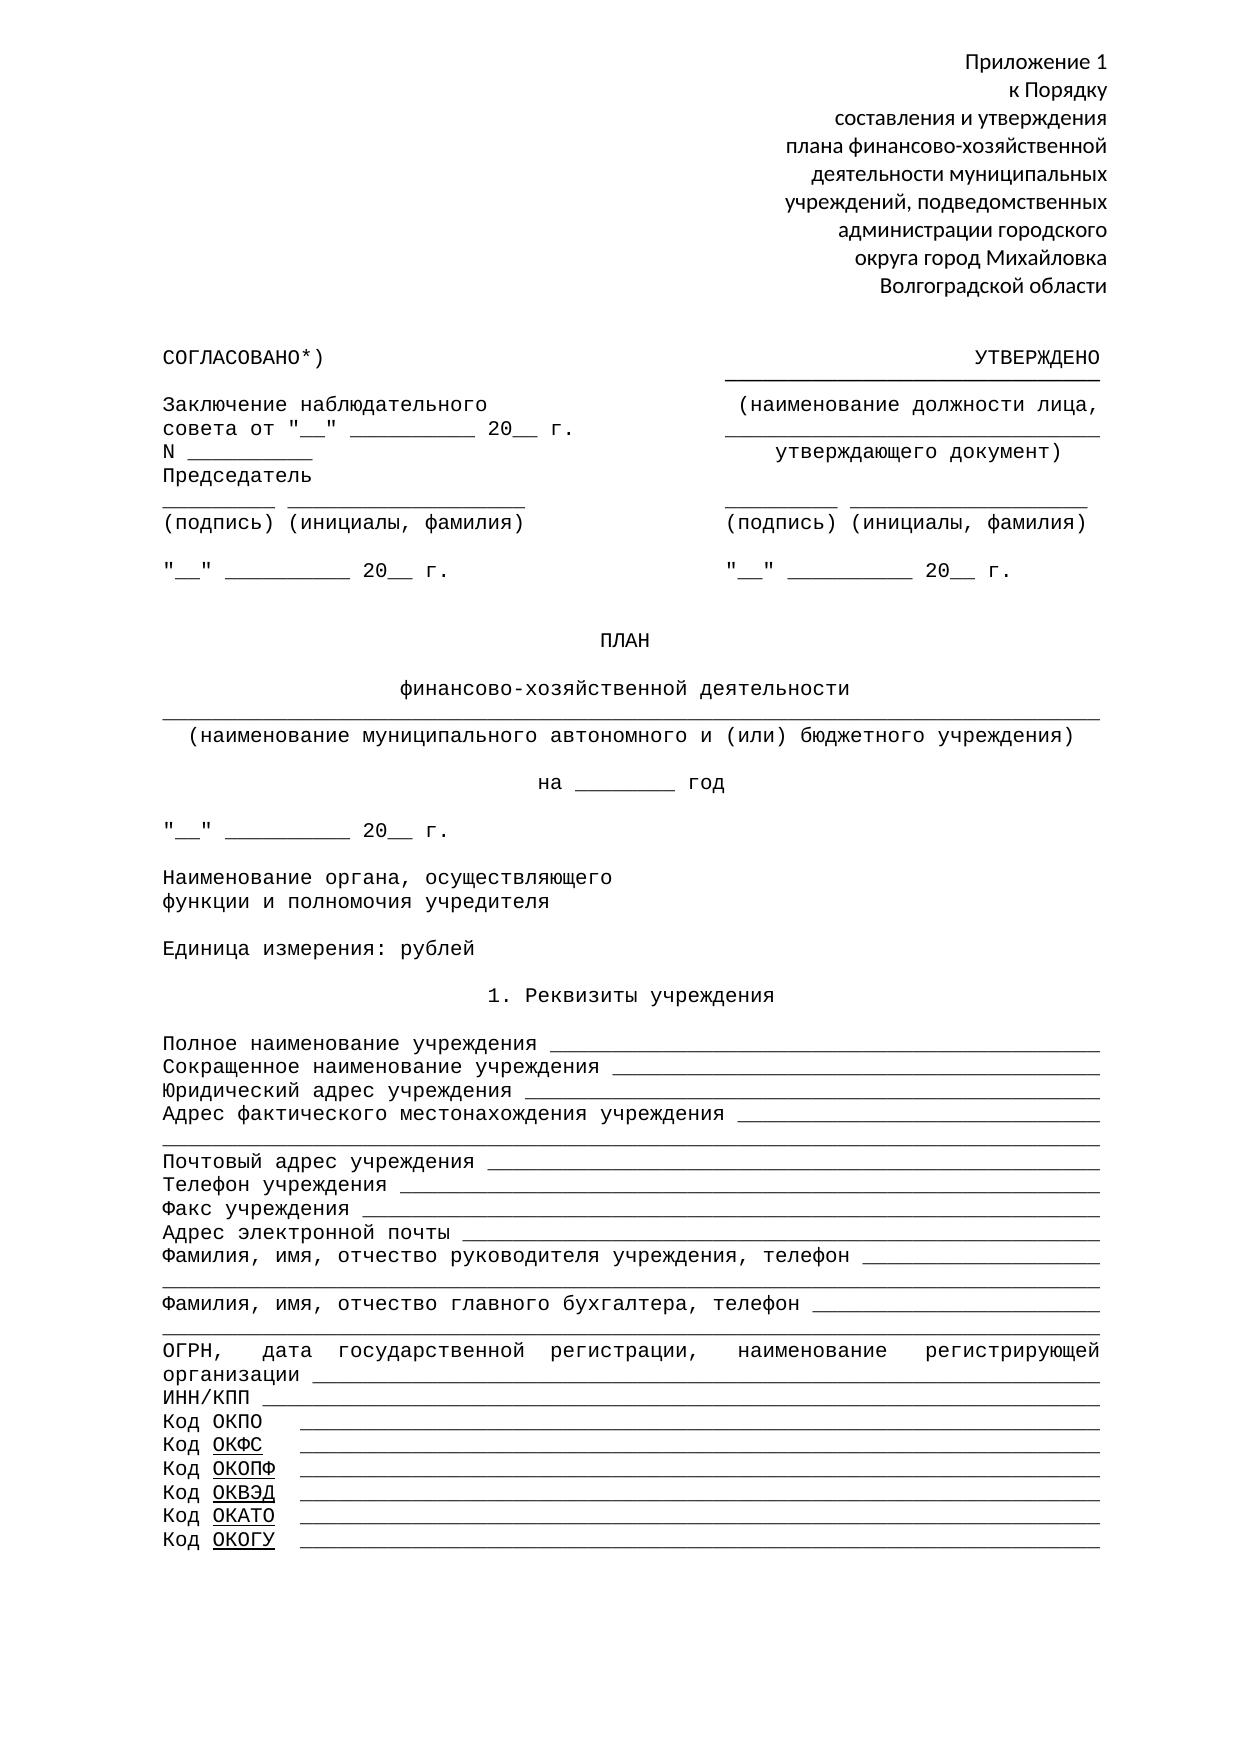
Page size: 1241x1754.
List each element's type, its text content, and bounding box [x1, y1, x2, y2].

text ___________________________________________________________________________ [162, 701, 1107, 725]
text деятельности муниципальных [162, 159, 1107, 187]
text Телефон учреждения ________________________________________________________ [162, 1174, 1107, 1198]
text Волгоградской области [162, 271, 1107, 299]
text ___________________________________________________________________________ [162, 1269, 1107, 1293]
text Наименование органа, осуществляющего [162, 867, 1107, 891]
text администрации городского [162, 215, 1107, 243]
text финансово-хозяйственной деятельности [162, 678, 1107, 701]
text Код ОКАТО ________________________________________________________________ [162, 1505, 1107, 1529]
text Адрес фактического местонахождения учреждения _____________________________ [162, 1103, 1107, 1127]
text Факс учреждения ___________________________________________________________ [162, 1198, 1107, 1222]
text Код ОКВЭД ________________________________________________________________ [162, 1482, 1107, 1505]
text _________ ___________________ _________ ___________________ [162, 489, 1107, 512]
text учреждений, подведомственных [162, 187, 1107, 215]
text составления и утверждения [162, 103, 1107, 131]
text N __________ утверждающего документ) [162, 441, 1107, 465]
text Адрес электронной почты ___________________________________________________ [162, 1222, 1107, 1245]
text "__" __________ 20__ г. "__" __________ 20__ г. [162, 559, 1107, 583]
text "__" __________ 20__ г. [162, 820, 1107, 843]
text Почтовый адрес учреждения _________________________________________________ [162, 1151, 1107, 1174]
text ПЛАН [162, 631, 1107, 654]
text к Порядку [162, 75, 1107, 103]
text Фамилия, имя, отчество руководителя учреждения, телефон ___________________ [162, 1245, 1107, 1269]
text ────────────────────────────── [162, 370, 1107, 394]
text (наименование муниципального автономного и (или) бюджетного учреждения) [162, 725, 1107, 749]
text ИНН/КПП ___________________________________________________________________ [162, 1387, 1107, 1411]
text Сокращенное наименование учреждения _______________________________________ [162, 1056, 1107, 1080]
text Юридический адрес учреждения ______________________________________________ [162, 1080, 1107, 1103]
text совета от "__" __________ 20__ г. ______________________________ [162, 418, 1107, 441]
text Заключение наблюдательного (наименование должности лица, [162, 394, 1107, 418]
text Фамилия, имя, отчество главного бухгалтера, телефон _______________________ [162, 1293, 1107, 1316]
text организации _______________________________________________________________ [162, 1363, 1107, 1387]
text (подпись) (инициалы, фамилия) (подпись) (инициалы, фамилия) [162, 512, 1107, 536]
text 1. Реквизиты учреждения [162, 985, 1107, 1009]
text Единица измерения: рублей [162, 938, 1107, 962]
text на ________ год [162, 772, 1107, 796]
text плана финансово-хозяйственной [162, 131, 1107, 159]
text ___________________________________________________________________________ [162, 1316, 1107, 1340]
text Код ОКФС ________________________________________________________________ [162, 1434, 1107, 1458]
text Председатель [162, 465, 1107, 489]
text ___________________________________________________________________________ [162, 1127, 1107, 1151]
text Код ОКОГУ ________________________________________________________________ [162, 1529, 1107, 1553]
text округа город Михайловка [162, 243, 1107, 271]
text ОГРН, дата государственной регистрации, наименование регистрирующей [162, 1340, 1107, 1363]
text Код ОКОПФ ________________________________________________________________ [162, 1458, 1107, 1482]
text функции и полномочия учредителя [162, 891, 1107, 914]
text Код ОКПО ________________________________________________________________ [162, 1411, 1107, 1434]
text СОГЛАСОВАНО*) УТВЕРЖДЕНО [162, 347, 1107, 370]
text Полное наименование учреждения ____________________________________________ [162, 1032, 1107, 1056]
text Приложение 1 [162, 47, 1107, 75]
